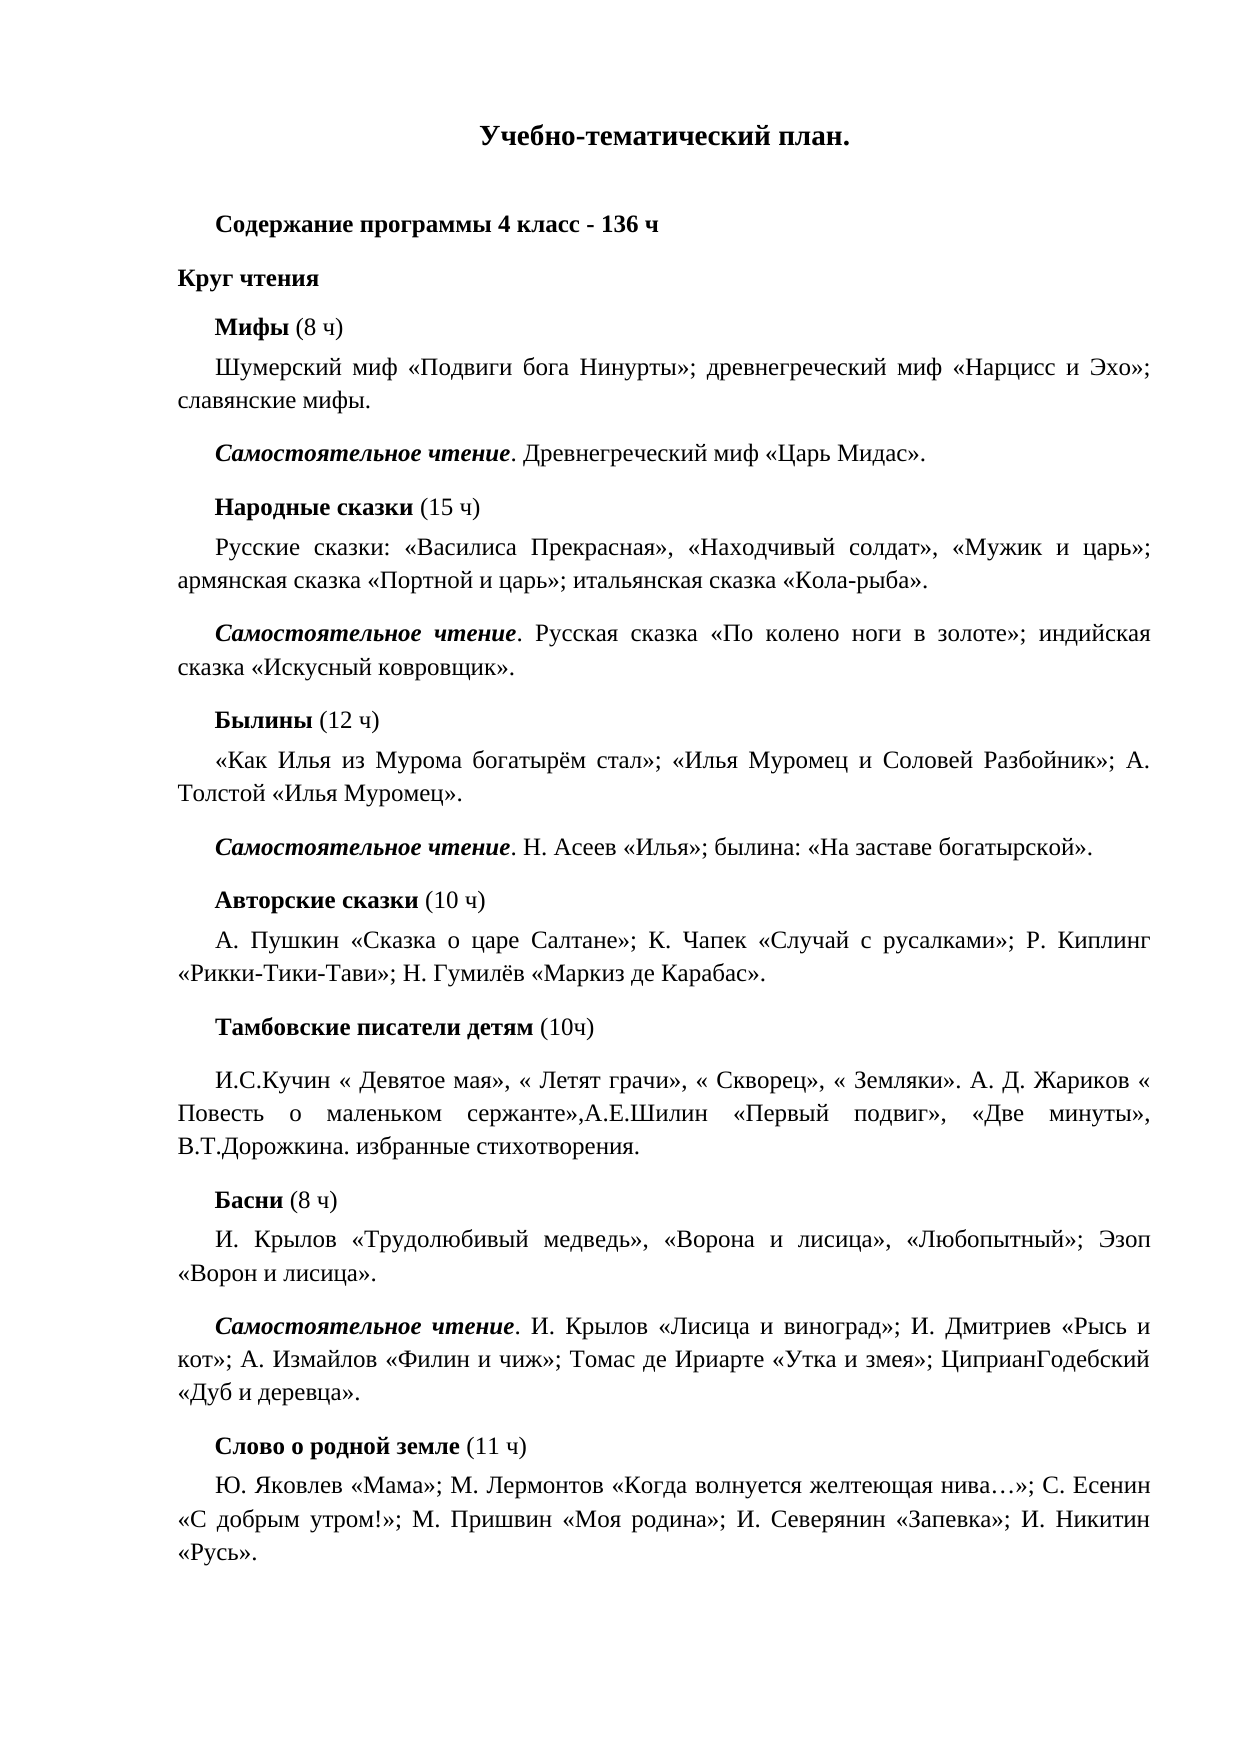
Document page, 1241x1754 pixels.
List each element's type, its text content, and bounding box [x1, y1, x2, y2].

text Самостоятельное чтение. И. Крылов «Лисица и виноград»; И. Дмитриев «Рысь и кот»; А. Измайлов «Филин и чиж»; Томас де Ириарте «Утка и змея»; ЦиприанГодебский «Дуб и деревца». [177, 1311, 1152, 1406]
text Басни (8 ч) [177, 1185, 1152, 1214]
text Русские сказки: «Василиса Прекрасная», «Находчивый солдат», «Мужик и царь»; армянская сказка «Портной и царь»; итальянская сказка «Кола-рыба». [177, 532, 1152, 593]
text Тамбовские писатели детям (10ч) [177, 1012, 1152, 1040]
text Шумерский миф «Подвиги бога Нинурты»; древнегреческий миф «Нарцисс и Эхо»; славянские мифы. [177, 352, 1152, 413]
text Авторские сказки (10 ч) [177, 885, 1152, 914]
text И. Крылов «Трудолюбивый медведь», «Ворона и лисица», «Любопытный»; Эзоп «Ворон и лисица». [177, 1224, 1152, 1286]
text Мифы (8 ч) [177, 312, 1152, 341]
text Ю. Яковлев «Мама»; М. Лермонтов «Когда волнуется желтеющая нива…»; С. Есенин «С добрым утром!»; М. Пришвин «Моя родина»; И. Северянин «Запевка»; И. Никитин «Русь». [177, 1471, 1152, 1565]
text И.С.Кучин « Девятое мая», « Летят грачи», « Скворец», « Земляки». А. Д. Жариков « Повесть о маленьком сержанте»,А.Е.Шилин «Первый подвиг», «Две минуты», В.Т.Дорожкина. избранные стихотворения. [177, 1065, 1152, 1160]
text Содержание программы 4 класс - 136 ч [177, 209, 1152, 238]
text Круг чтения [177, 263, 1152, 291]
text Самостоятельное чтение. Древнегреческий миф «Царь Мидас». [177, 438, 1152, 467]
text «Как Илья из Мурома богатырём стал»; «Илья Муромец и Соловей Разбойник»; А. Толстой «Илья Муромец». [177, 745, 1152, 806]
text Былины (12 ч) [177, 705, 1152, 734]
text Народные сказки (15 ч) [177, 492, 1152, 521]
text Слово о родной земле (11 ч) [177, 1431, 1152, 1460]
text Самостоятельное чтение. Русская сказка «По колено ноги в золоте»; индийская сказка «Искусный ковровщик». [177, 618, 1152, 680]
text Самостоятельное чтение. Н. Асеев «Илья»; былина: «На заставе богатырской». [177, 832, 1152, 860]
text Учебно-тематический план. [177, 118, 1152, 184]
text А. Пушкин «Сказка о царе Салтане»; К. Чапек «Случай с русалками»; Р. Киплинг «Рикки-Тики-Тави»; Н. Гумилёв «Маркиз де Карабас». [177, 925, 1152, 986]
